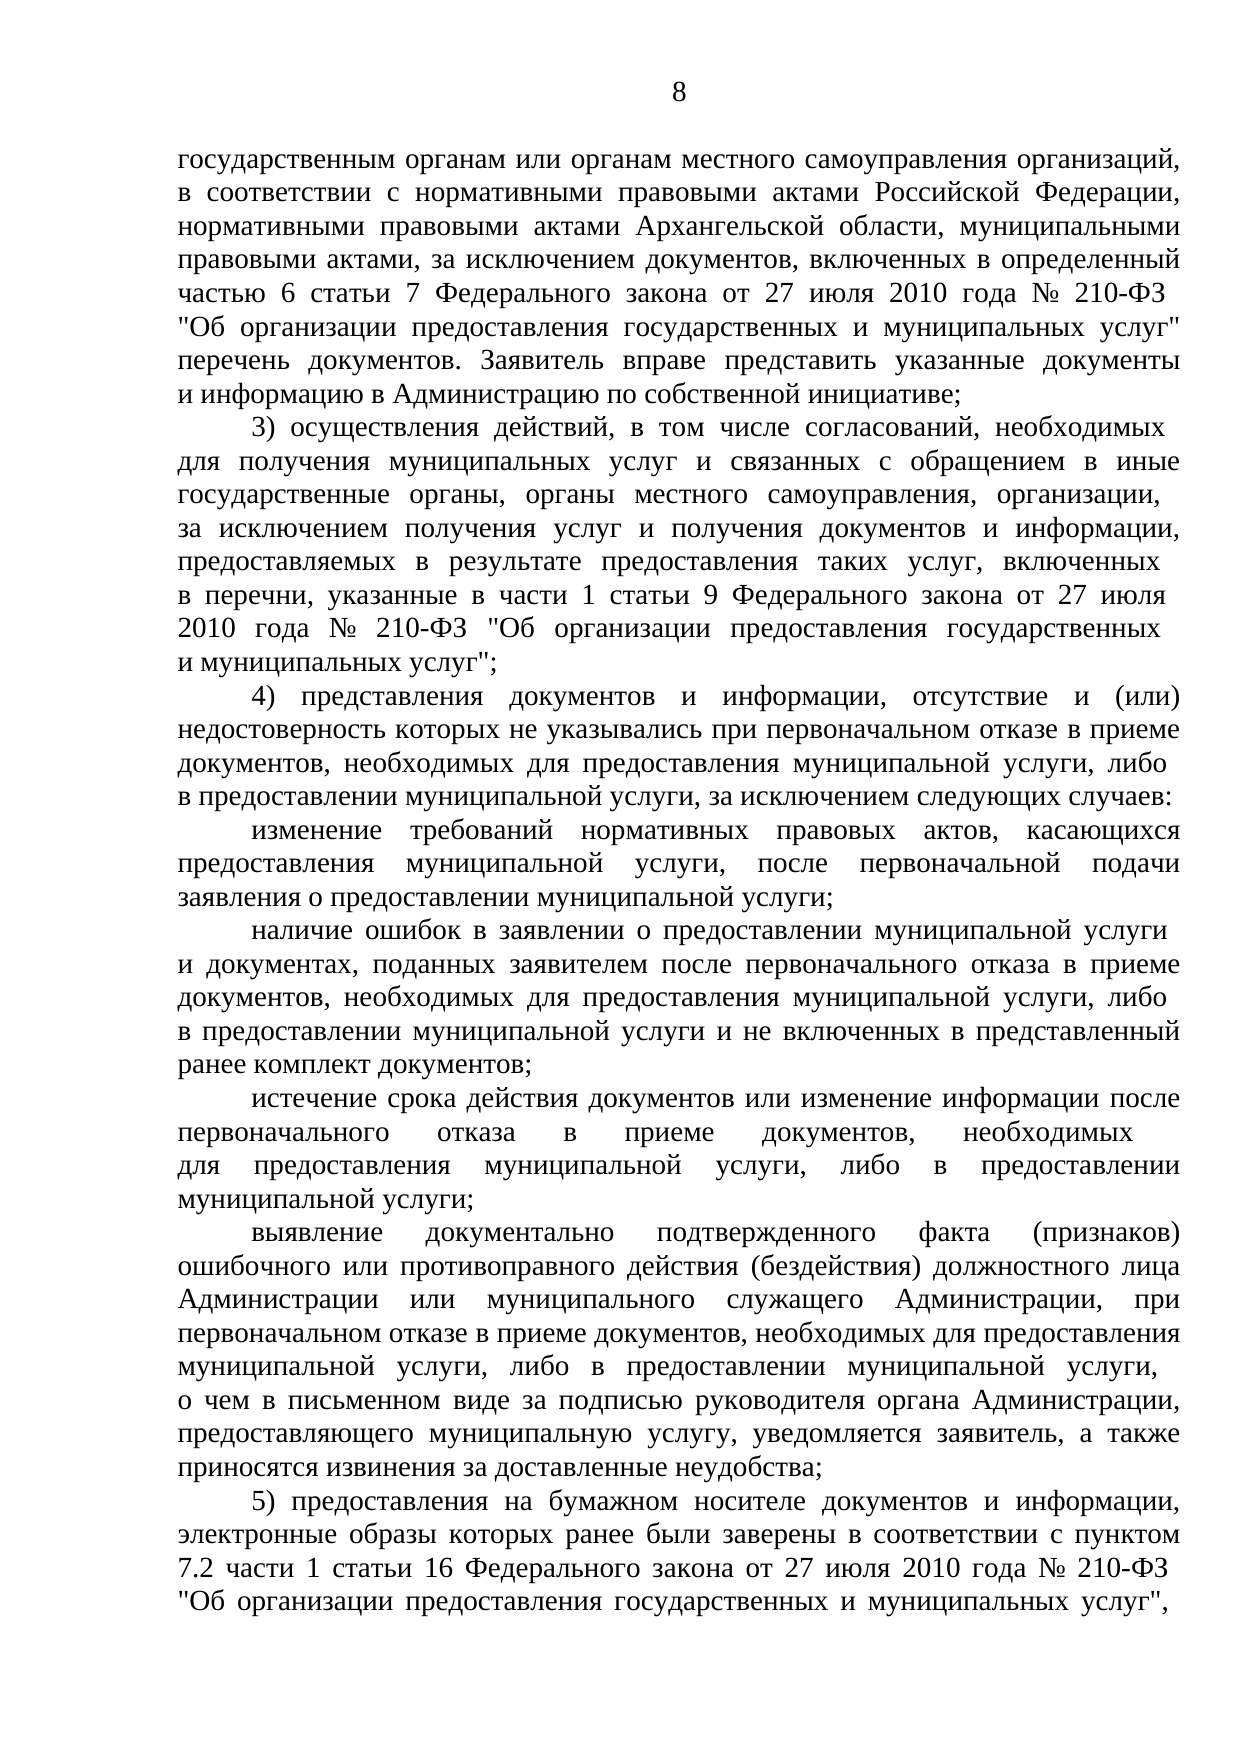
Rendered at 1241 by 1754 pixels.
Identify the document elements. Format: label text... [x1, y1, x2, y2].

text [177, 141, 1181, 409]
text истечение срока действия документов или изменение информации после первоначального отказа в приеме документов, необходимых для предоставления муниципальной услуги, либо в предоставлении муниципальной услуги; [177, 1080, 1181, 1214]
text наличие ошибок в заявлении о предоставлении муниципальной услуги и документах, поданных заявителем после первоначального отказа в приеме документов, необходимых для предоставления муниципальной услуги, либо в предоставлении муниципальной услуги и не включенных в представленный ранее комплект документов; [177, 912, 1181, 1080]
text изменение требований нормативных правовых актов, касающихся предоставления муниципальной услуги, после первоначальной подачи заявления о предоставлении муниципальной услуги; [177, 812, 1181, 912]
text 4) представления документов и информации, отсутствие и (или) недостоверность которых не указывались при первоначальном отказе в приеме документов, необходимых для предоставления муниципальной услуги, либо в предоставлении муниципальной услуги, за исключением следующих случаев: [177, 678, 1181, 812]
text выявление документально подтвержденного факта (признаков) ошибочного или противоправного действия (бездействия) должностного лица Администрации или муниципального служащего Администрации, при первоначальном отказе в приеме документов, необходимых для предоставления муниципальной услуги, либо в предоставлении муниципальной услуги, о чем в письменном виде за подписью руководителя органа Администрации, предоставляющего муниципальную услугу, уведомляется заявитель, а также приносятся извинения за доставленные неудобства; [177, 1214, 1181, 1483]
text 3) осуществления действий, в том числе согласований, необходимых для получения муниципальных услуг и связанных с обращением в иные государственные органы, органы местного самоуправления, организации, за исключением получения услуг и получения документов и информации, предоставляемых в результате предоставления таких услуг, включенных в перечни, указанные в части 1 статьи 9 Федерального закона от 27 июля 2010 года № 210-ФЗ "Об организации предоставления государственных и муниципальных услуг"; [177, 409, 1181, 678]
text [177, 1483, 1181, 1617]
